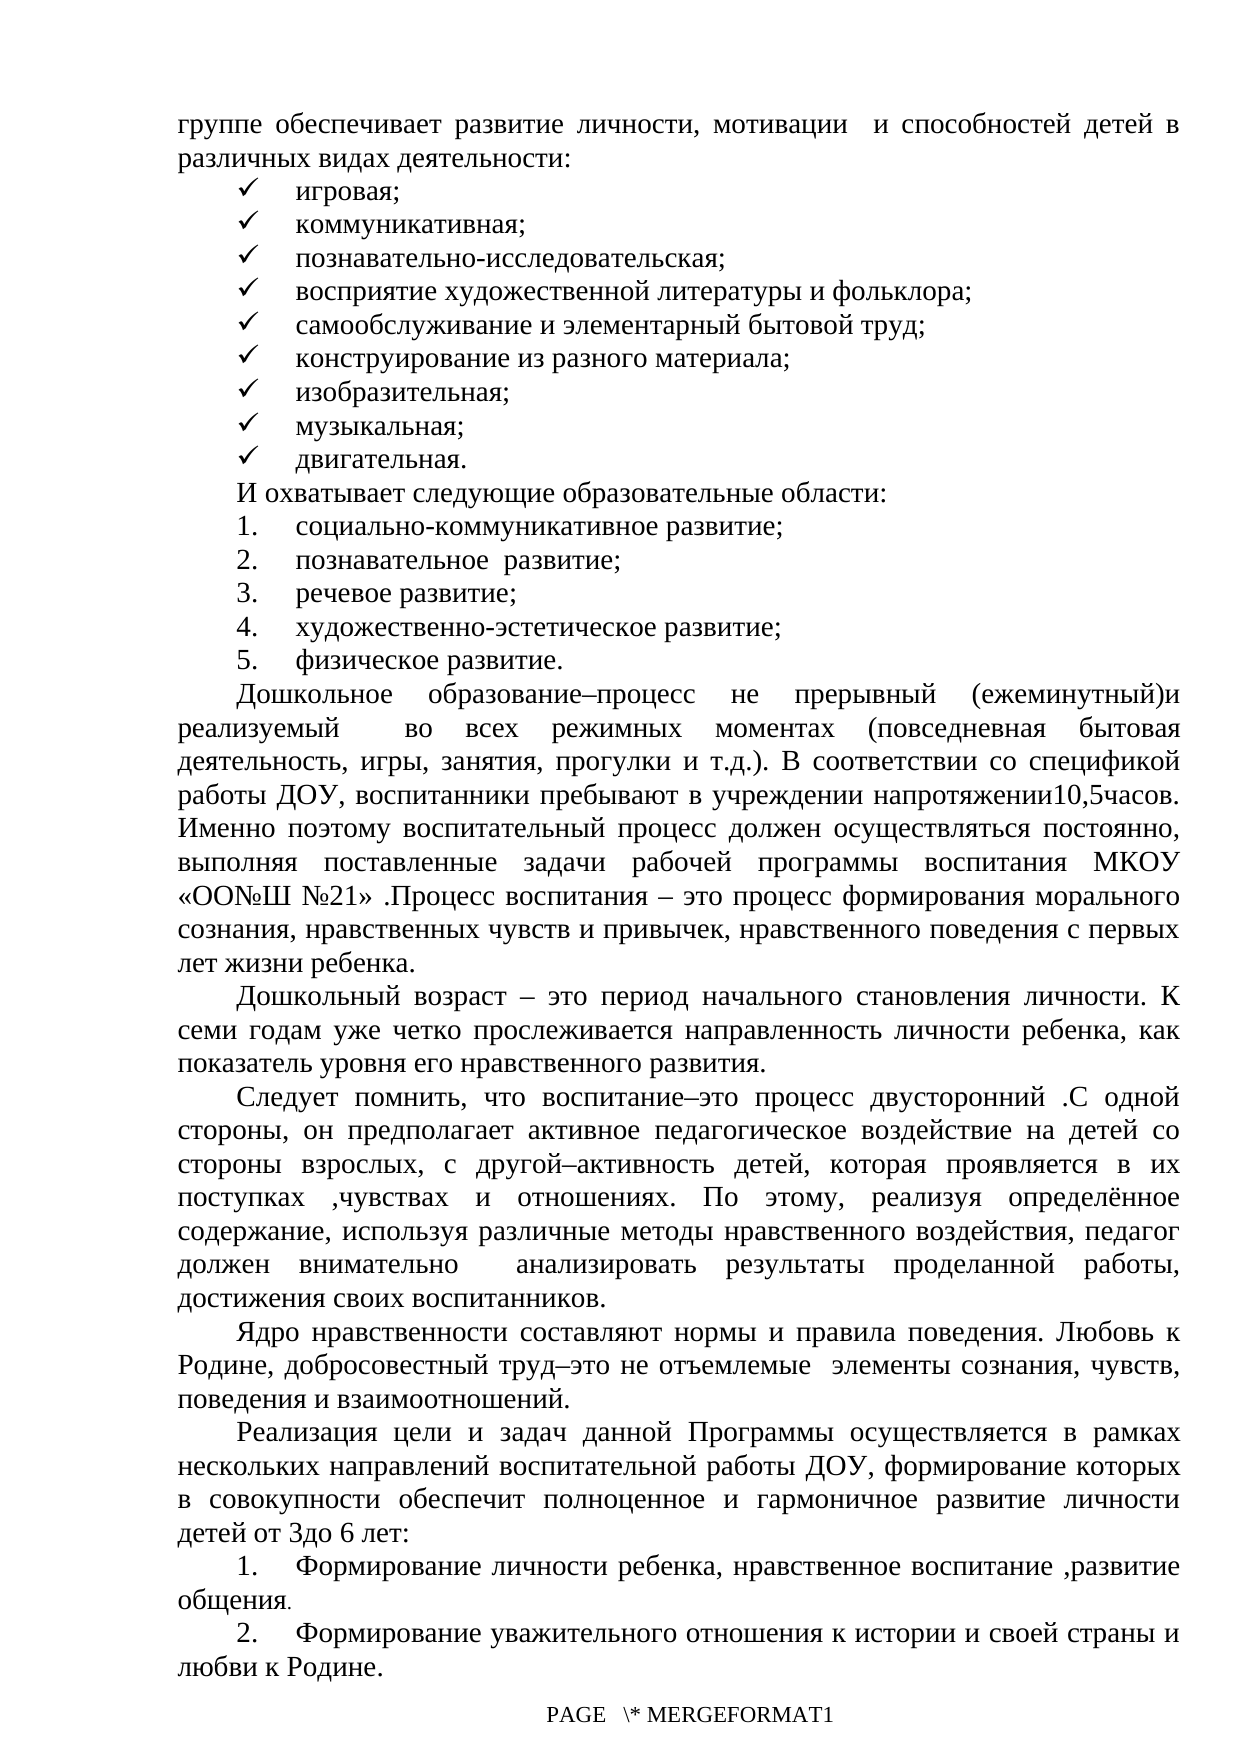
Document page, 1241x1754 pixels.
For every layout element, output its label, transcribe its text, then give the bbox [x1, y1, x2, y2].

text Дошкольный возраст – это период начального становления личности. К семи годам уже четко прослеживается направленность личности ребенка, как показатель уровня его нравственного развития. [177, 978, 1181, 1079]
text И охватывает следующие образовательные области: [177, 475, 1181, 509]
list Формирование личности ребенка, нравственное воспитание ,развитие общения. [177, 1548, 1181, 1616]
text Ядро нравственности составляют нормы и правила поведения. Любовь к Родине, добросовестный труд–это не отъемлемые элементы сознания, чувств, поведения и взаимоотношений. [177, 1314, 1181, 1414]
list коммуникативная; [177, 207, 1181, 240]
list самообслуживание и элементарный бытовой труд; [177, 307, 1181, 341]
text Дошкольное образование–процесс не прерывный (ежеминутный)и реализуемый во всех режимных моментах (повседневная бытовая деятельность, игры, занятия, прогулки и т.д.). В соответствии со спецификой работы ДОУ, воспитанники пребывают в учреждении напротяжении10,5часов. Именно поэтому воспитательный процесс должен осуществляться постоянно, выполняя поставленные задачи рабочей программы воспитания МКОУ «ОО№Ш №21» .Процесс воспитания – это процесс формирования морального сознания, нравственных чувств и привычек, нравственного поведения с первых лет жизни ребенка. [177, 676, 1181, 978]
list речевое развитие; [177, 576, 1181, 609]
text Реализация цели и задач данной Программы осуществляется в рамках нескольких направлений воспитательной работы ДОУ, формирование которых в совокупности обеспечит полноценное и гармоничное развитие личности детей от 3до 6 лет: [177, 1414, 1181, 1548]
list познавательно-исследовательская; [177, 240, 1181, 274]
list изобразительная; [177, 374, 1181, 408]
list музыкальная; [177, 408, 1181, 442]
list Формирование уважительного отношения к истории и своей страны и любви к Родине. [177, 1616, 1181, 1683]
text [177, 106, 1181, 173]
list физическое развитие. [177, 643, 1181, 676]
list игровая; [177, 173, 1181, 207]
list художественно-эстетическое развитие; [177, 609, 1181, 643]
text Следует помнить, что воспитание–это процесс двусторонний .С одной стороны, он предполагает активное педагогическое воздействие на детей со стороны взрослых, с другой–активность детей, которая проявляется в их поступках ,чувствах и отношениях. По этому, реализуя определённое содержание, используя различные методы нравственного воздействия, педагог должен внимательно анализировать результаты проделанной работы, достижения своих воспитанников. [177, 1079, 1181, 1314]
list познавательное развитие; [177, 542, 1181, 576]
list социально-коммуникативное развитие; [177, 509, 1181, 542]
list восприятие художественной литературы и фольклора; [177, 274, 1181, 307]
list конструирование из разного материала; [177, 341, 1181, 374]
list двигательная. [177, 442, 1181, 475]
